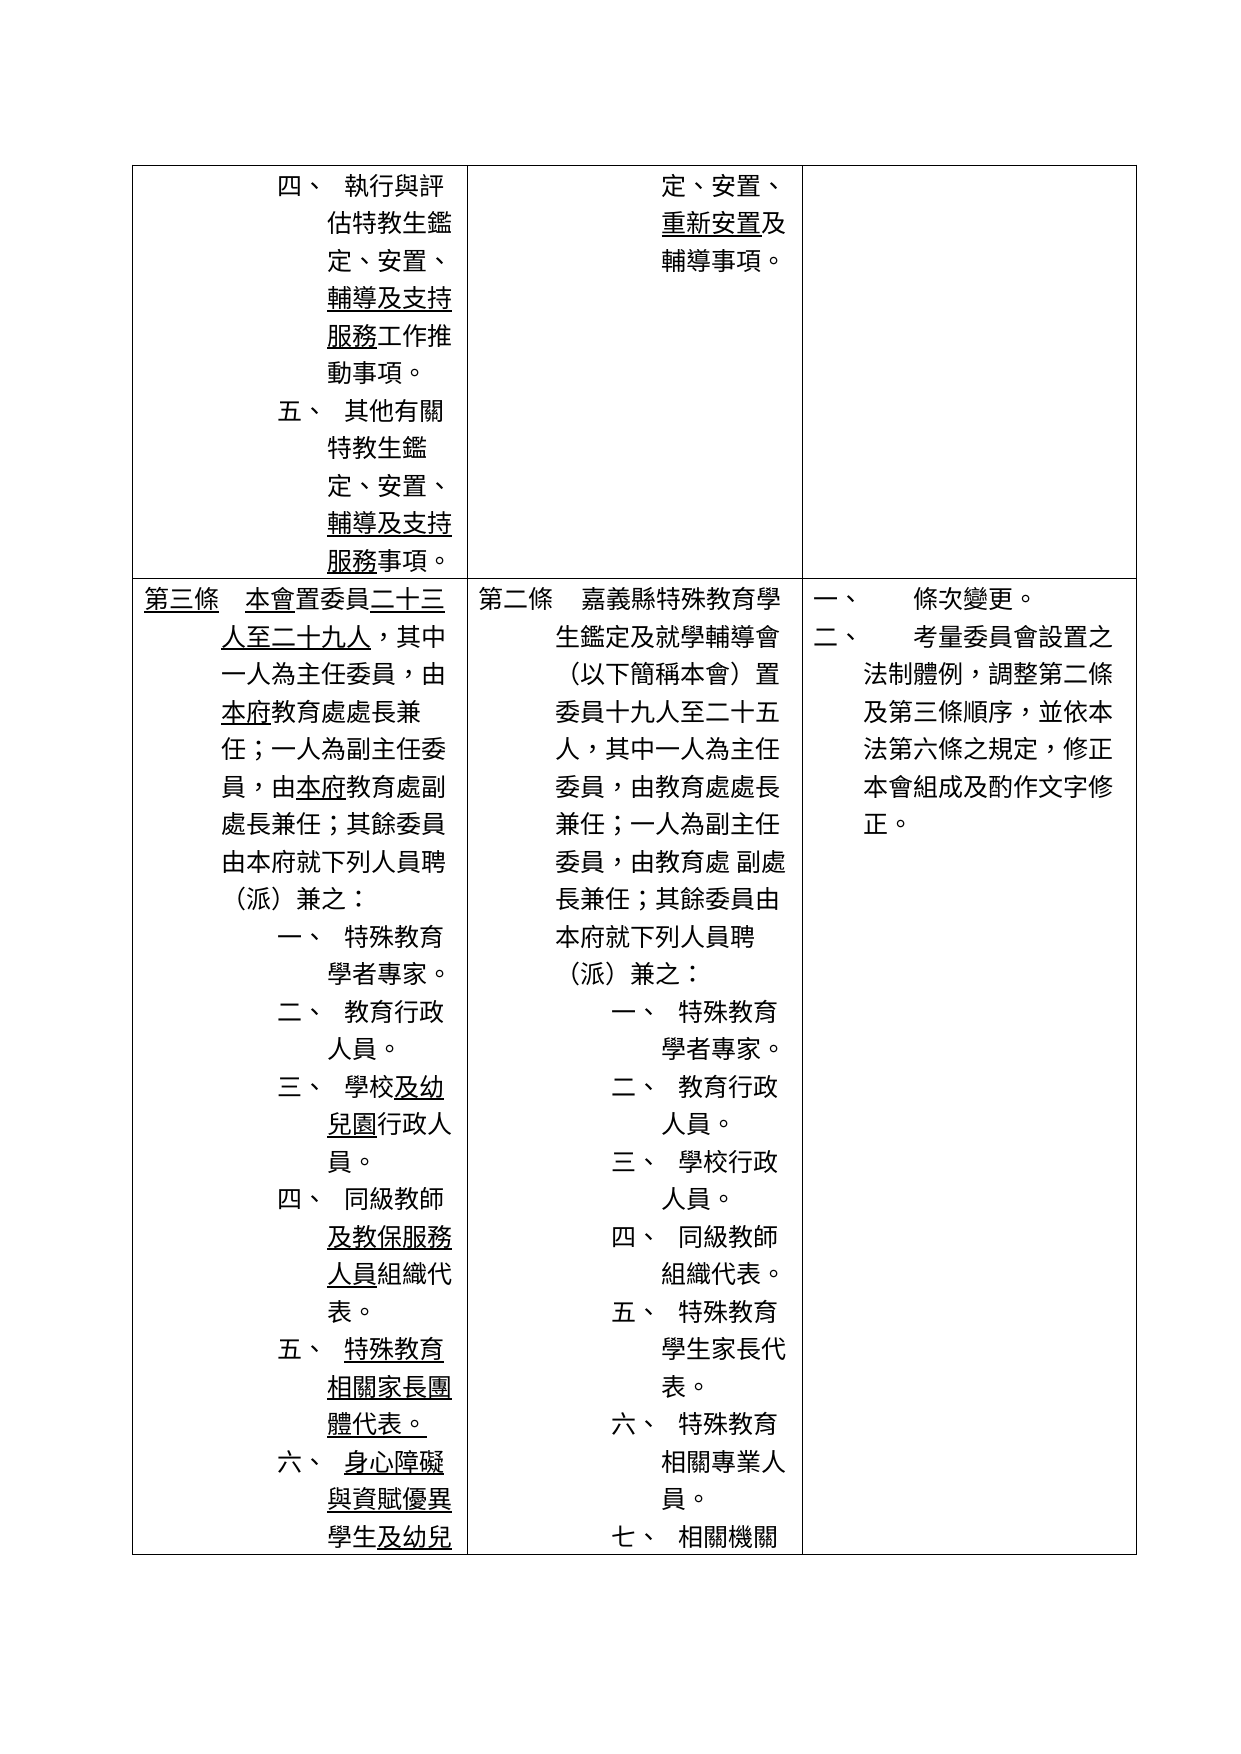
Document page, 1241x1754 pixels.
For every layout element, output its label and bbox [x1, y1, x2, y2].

table_cell [133, 166, 467, 578]
table_cell [468, 166, 802, 578]
table_cell [803, 166, 1136, 578]
table_cell [468, 579, 802, 1554]
table_cell [133, 579, 467, 1554]
table_cell [803, 579, 1136, 1554]
